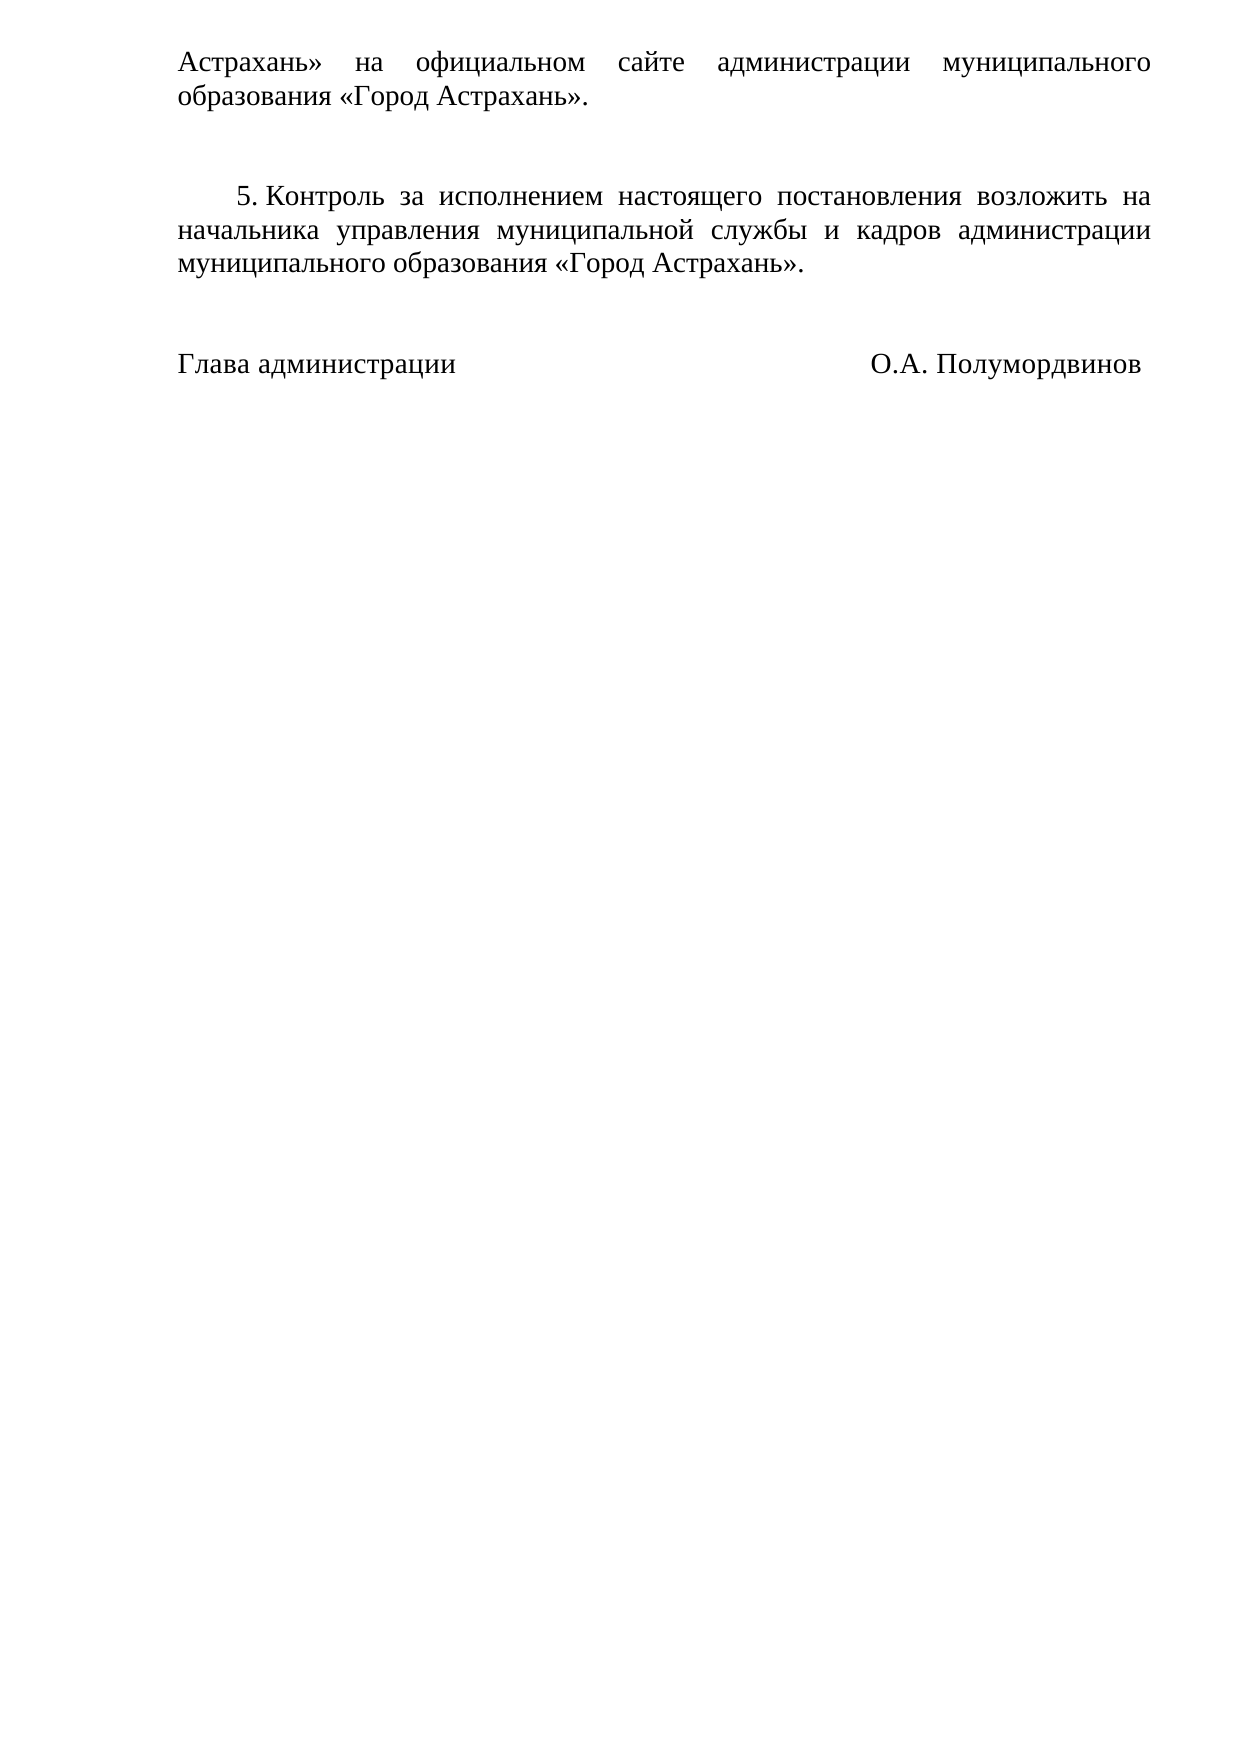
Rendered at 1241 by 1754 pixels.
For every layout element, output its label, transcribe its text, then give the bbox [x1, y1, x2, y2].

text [177, 44, 1152, 111]
text 5. Контроль за исполнением настоящего постановления возложить на начальника управления муниципальной службы и кадров администрации муниципального образования «Город Астрахань». [177, 178, 1152, 279]
text Глава администрации О.А. Полумордвинов [177, 346, 1152, 380]
